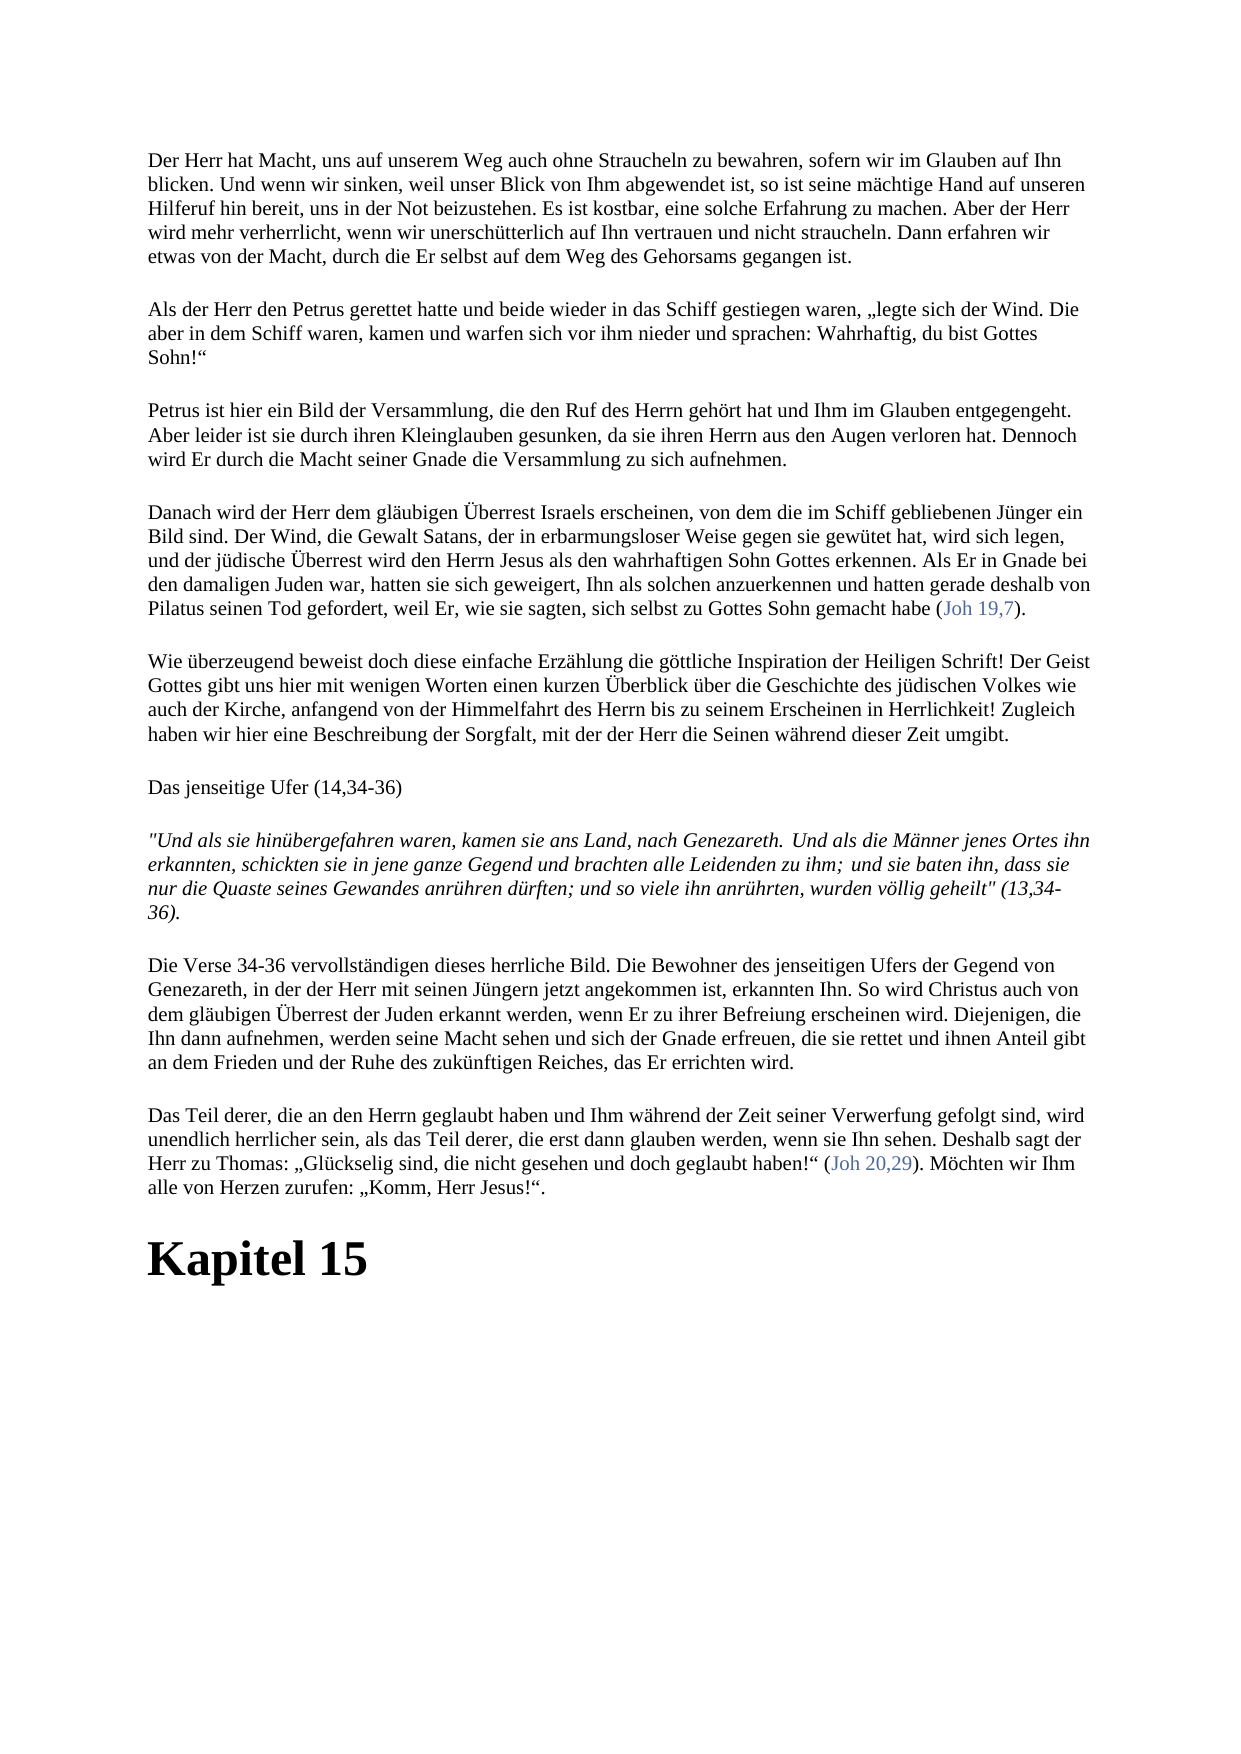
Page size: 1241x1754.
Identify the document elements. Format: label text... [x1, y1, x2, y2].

text Als der Herr den Petrus gerettet hatte und beide wieder in das Schiff gestiegen waren, „legte sich der Wind. Die aber in dem Schiff waren, kamen und warfen sich vor ihm nieder und sprachen: Wahrhaftig, du bist Gottes Sohn!“ [148, 297, 1093, 369]
text Der Herr hat Macht, uns auf unserem Weg auch ohne Straucheln zu bewahren, sofern wir im Glauben auf Ihn blicken. Und wenn wir sinken, weil unser Blick von Ihm abgewendet ist, so ist seine mächtige Hand auf unseren Hilferuf hin bereit, uns in der Not beizustehen. Es ist kostbar, eine solche Erfahrung zu machen. Aber der Herr wird mehr verherrlicht, wenn wir unerschütterlich auf Ihn vertrauen und nicht straucheln. Dann erfahren wir etwas von der Macht, durch die Er selbst auf dem Weg des Gehorsams gegangen ist. [148, 148, 1093, 268]
text Danach wird der Herr dem gläubigen Überrest Israels erscheinen, von dem die im Schiff gebliebenen Jünger ein Bild sind. Der Wind, die Gewalt Satans, der in erbarmungsloser Weise gegen sie gewütet hat, wird sich legen, und der jüdische Überrest wird den Herrn Jesus als den wahrhaftigen Sohn Gottes erkennen. Als Er in Gnade bei den damaligen Juden war, hatten sie sich geweigert, Ihn als solchen anzuerkennen und hatten gerade deshalb von Pilatus seinen Tod gefordert, weil Er, wie sie sagten, sich selbst zu Gottes Sohn gemacht habe (Joh 19,7). [148, 500, 1093, 620]
text Das jenseitige Ufer (14,34-36) [148, 775, 1093, 799]
text Kapitel 15 [148, 1228, 1093, 1286]
text "Und als sie hinübergefahren waren, kamen sie ans Land, nach Genezareth. Und als die Männer jenes Ortes ihn erkannten, schickten sie in jene ganze Gegend und brachten alle Leidenden zu ihm; und sie baten ihn, dass sie nur die Quaste seines Gewandes anrühren dürften; und so viele ihn anrührten, wurden völlig geheilt" (13,34-36). [148, 828, 1093, 924]
text Petrus ist hier ein Bild der Versammlung, die den Ruf des Herrn gehört hat und Ihm im Glauben entgegengeht. Aber leider ist sie durch ihren Kleinglauben gesunken, da sie ihren Herrn aus den Augen verloren hat. Dennoch wird Er durch die Macht seiner Gnade die Versammlung zu sich aufnehmen. [148, 398, 1093, 471]
text Die Verse 34-36 vervollständigen dieses herrliche Bild. Die Bewohner des jenseitigen Ufers der Gegend von Genezareth, in der der Herr mit seinen Jüngern jetzt angekommen ist, erkannten Ihn. So wird Christus auch von dem gläubigen Überrest der Juden erkannt werden, wenn Er zu ihrer Befreiung erscheinen wird. Diejenigen, die Ihn dann aufnehmen, werden seine Macht sehen und sich der Gnade erfreuen, die sie rettet und ihnen Anteil gibt an dem Frieden und der Ruhe des zukünftigen Reiches, das Er errichten wird. [148, 953, 1093, 1074]
text Das Teil derer, die an den Herrn geglaubt haben und Ihm während der Zeit seiner Verwerfung gefolgt sind, wird unendlich herrlicher sein, als das Teil derer, die erst dann glauben werden, wenn sie Ihn sehen. Deshalb sagt der Herr zu Thomas: „Glückselig sind, die nicht gesehen und doch geglaubt haben!“ (Joh 20,29). Möchten wir Ihm alle von Herzen zurufen: „Komm, Herr Jesus!“. [148, 1103, 1093, 1199]
text Wie überzeugend beweist doch diese einfache Erzählung die göttliche Inspiration der Heiligen Schrift! Der Geist Gottes gibt uns hier mit wenigen Worten einen kurzen Überblick über die Geschichte des jüdischen Volkes wie auch der Kirche, anfangend von der Himmelfahrt des Herrn bis zu seinem Erscheinen in Herrlichkeit! Zugleich haben wir hier eine Beschreibung der Sorgfalt, mit der der Herr die Seinen während dieser Zeit umgibt. [148, 649, 1093, 746]
